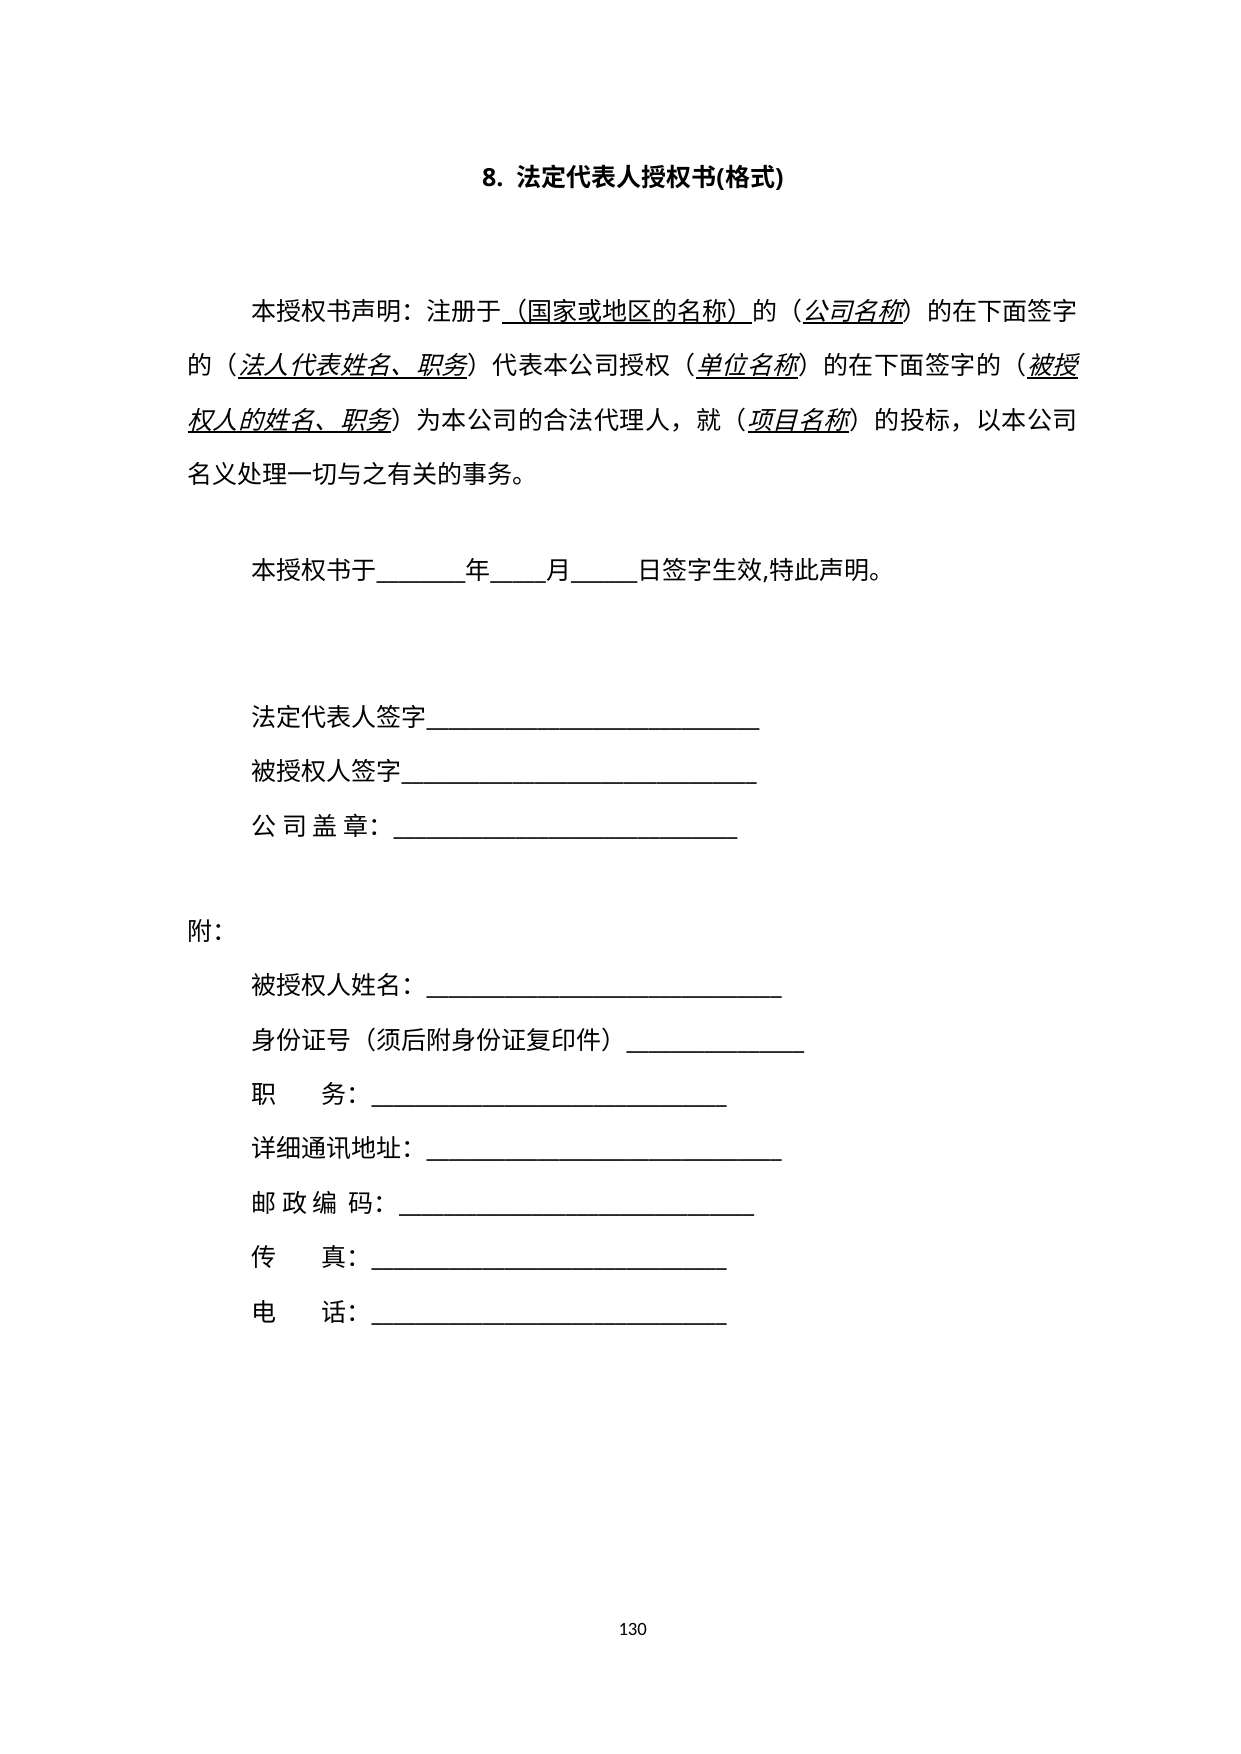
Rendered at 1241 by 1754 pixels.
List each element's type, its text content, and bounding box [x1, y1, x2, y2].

text 本授权书于________年_____月______日签字生效,特此声明。 [187, 550, 1078, 631]
text 本授权书声明：注册于（国家或地区的名称）的（公司名称）的在下面签字的（法人代表姓名、职务）代表本公司授权（单位名称）的在下面签字的（被授权人的姓名、职务）为本公司的合法代理人，就（项目名称）的投标，以本公司名义处理一切与之有关的事务。 [187, 291, 1078, 536]
text 电 话：________________________________ [187, 1292, 1078, 1328]
text 被授权人签字________________________________ [187, 752, 1078, 788]
text 公 司 盖 章：_______________________________ [187, 806, 1078, 842]
text 身份证号（须后附身份证复印件）________________ [187, 1020, 1078, 1056]
text 职 务：________________________________ [187, 1074, 1078, 1111]
subtitle 8. 法定代表人授权书(格式) [187, 157, 1078, 193]
text 邮 政 编 码：________________________________ [187, 1183, 1078, 1219]
text 传 真：________________________________ [187, 1238, 1078, 1274]
text 被授权人姓名：________________________________ [187, 966, 1078, 1002]
text 详细通讯地址：________________________________ [187, 1129, 1078, 1165]
text 法定代表人签字______________________________ [187, 697, 1078, 733]
text 附： [187, 911, 1078, 948]
